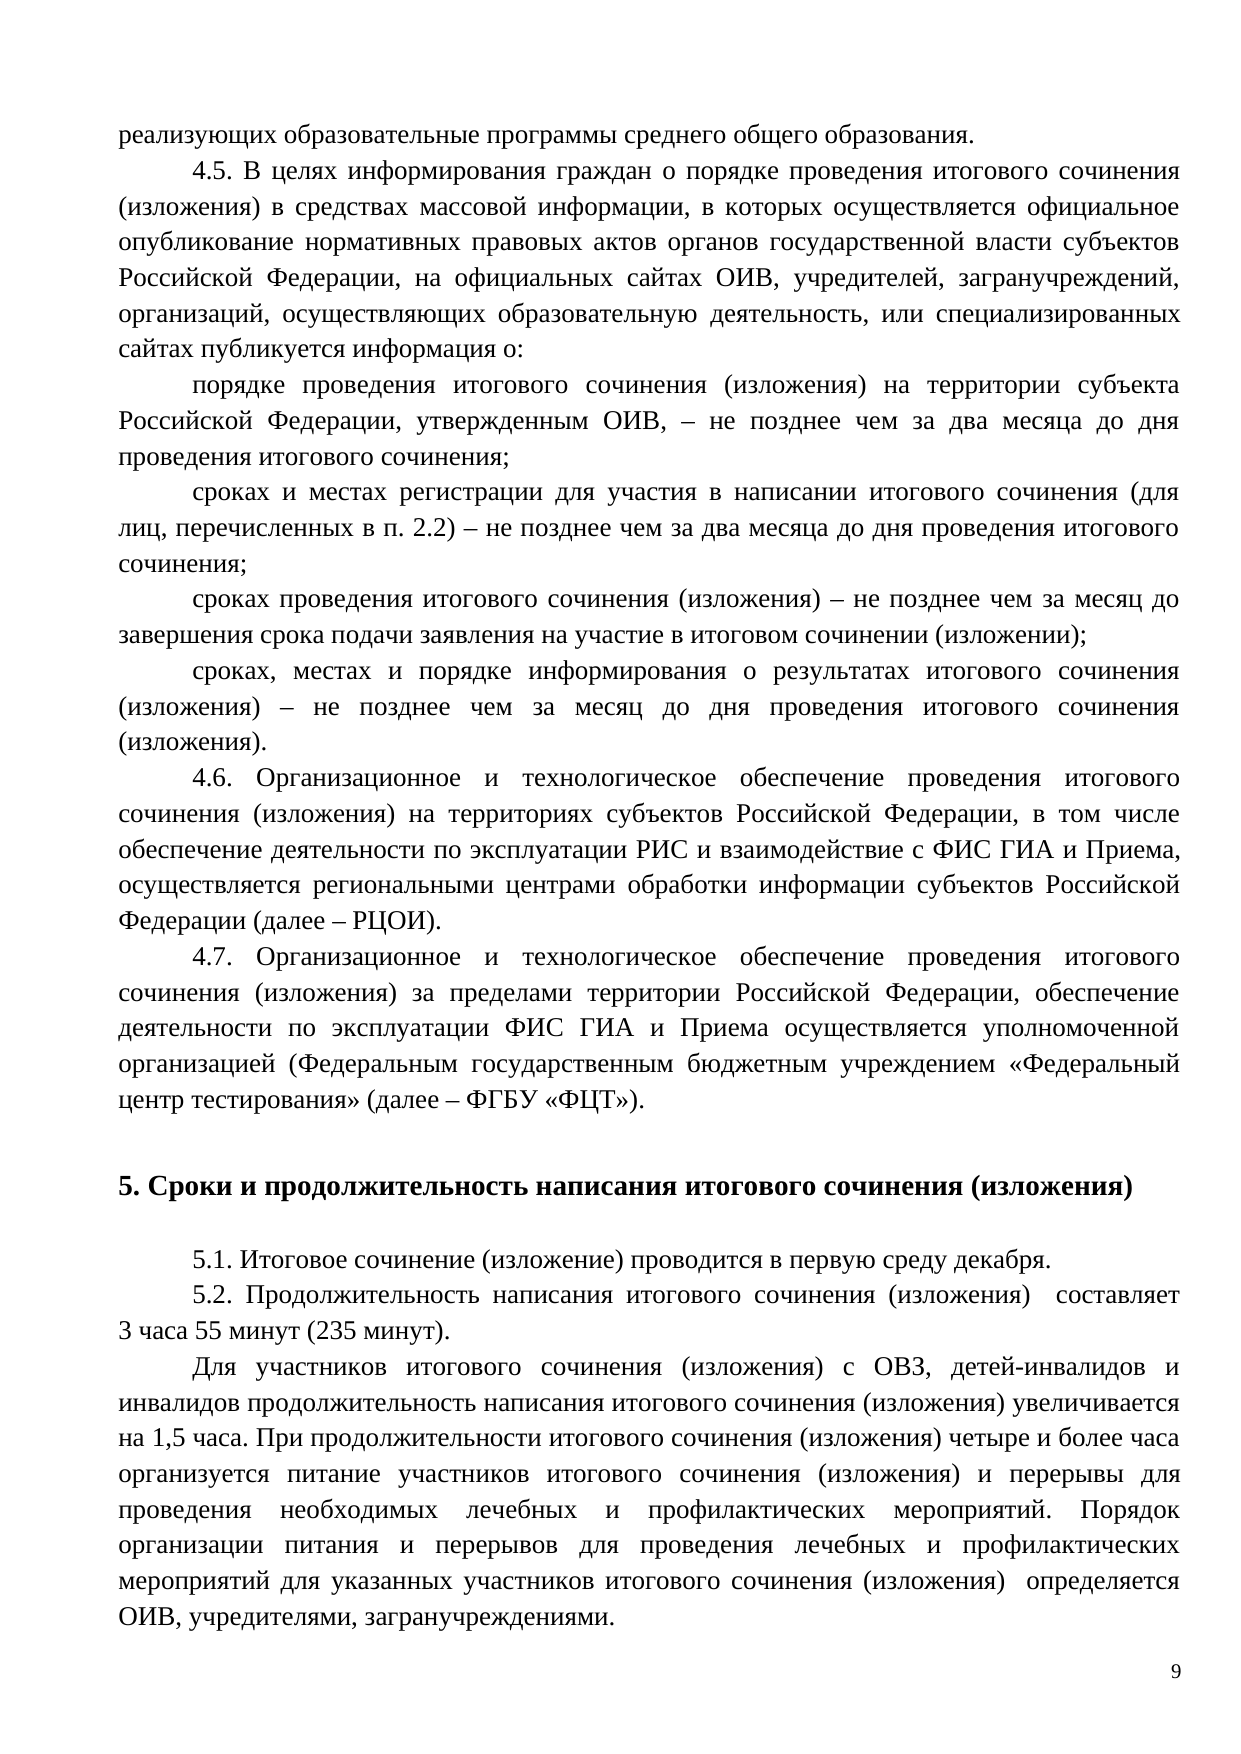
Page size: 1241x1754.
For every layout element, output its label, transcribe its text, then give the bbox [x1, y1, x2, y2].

text 4.5. В целях информирования граждан о порядке проведения итогового сочинения (изложения) в средствах массовой информации, в которых осуществляется официальное опубликование нормативных правовых актов органов государственной власти субъектов Российской Федерации, на официальных сайтах ОИВ, учредителей, загранучреждений, организаций, осуществляющих образовательную деятельность, или специализированных сайтах публикуется информация о: [118, 154, 1181, 364]
list сроках, местах и порядке информирования о результатах итогового сочинения (изложения) – не позднее чем за месяц до дня проведения итогового сочинения (изложения). [118, 654, 1181, 757]
text 4.6. Организационное и технологическое обеспечение проведения итогового сочинения (изложения) на территориях субъектов Российской Федерации, в том числе обеспечение деятельности по эксплуатации РИС и взаимодействие с ФИС ГИА и Приема, осуществляется региональными центрами обработки информации субъектов Российской Федерации (далее – РЦОИ). [118, 761, 1181, 935]
list сроках проведения итогового сочинения (изложения) – не позднее чем за месяц до завершения срока подачи заявления на участие в итоговом сочинении (изложении); [118, 583, 1181, 649]
list сроках и местах регистрации для участия в написании итогового сочинения (для лиц, перечисленных в п. 2.2) – не позднее чем за два месяца до дня проведения итогового сочинения; [118, 475, 1181, 578]
subtitle 5. Сроки и продолжительность написания итогового сочинения (изложения) [118, 1168, 1181, 1202]
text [118, 118, 1181, 149]
list порядке проведения итогового сочинения (изложения) на территории субъекта Российской Федерации, утвержденным ОИВ, – не позднее чем за два месяца до дня проведения итогового сочинения; [118, 368, 1181, 471]
text Для участников итогового сочинения (изложения) с ОВЗ, детей-инвалидов и инвалидов продолжительность написания итогового сочинения (изложения) увеличивается на 1,5 часа. При продолжительности итогового сочинения (изложения) четыре и более часа организуется питание участников итогового сочинения (изложения) и перерывы для проведения необходимых лечебных и профилактических мероприятий. Порядок организации питания и перерывов для проведения лечебных и профилактических мероприятий для указанных участников итогового сочинения (изложения) определяется ОИВ, учредителями, загранучреждениями. [118, 1350, 1181, 1631]
text 5.2. Продолжительность написания итогового сочинения (изложения) составляет 3 часа 55 минут (235 минут). [118, 1278, 1181, 1345]
text 4.7. Организационное и технологическое обеспечение проведения итогового сочинения (изложения) за пределами территории Российской Федерации, обеспечение деятельности по эксплуатации ФИС ГИА и Приема осуществляется уполномоченной организацией (Федеральным государственным бюджетным учреждением «Федеральный центр тестирования» (далее – ФГБУ «ФЦТ»). [118, 940, 1181, 1114]
text 5.1. Итоговое сочинение (изложение) проводится в первую среду декабря. [118, 1243, 1181, 1274]
